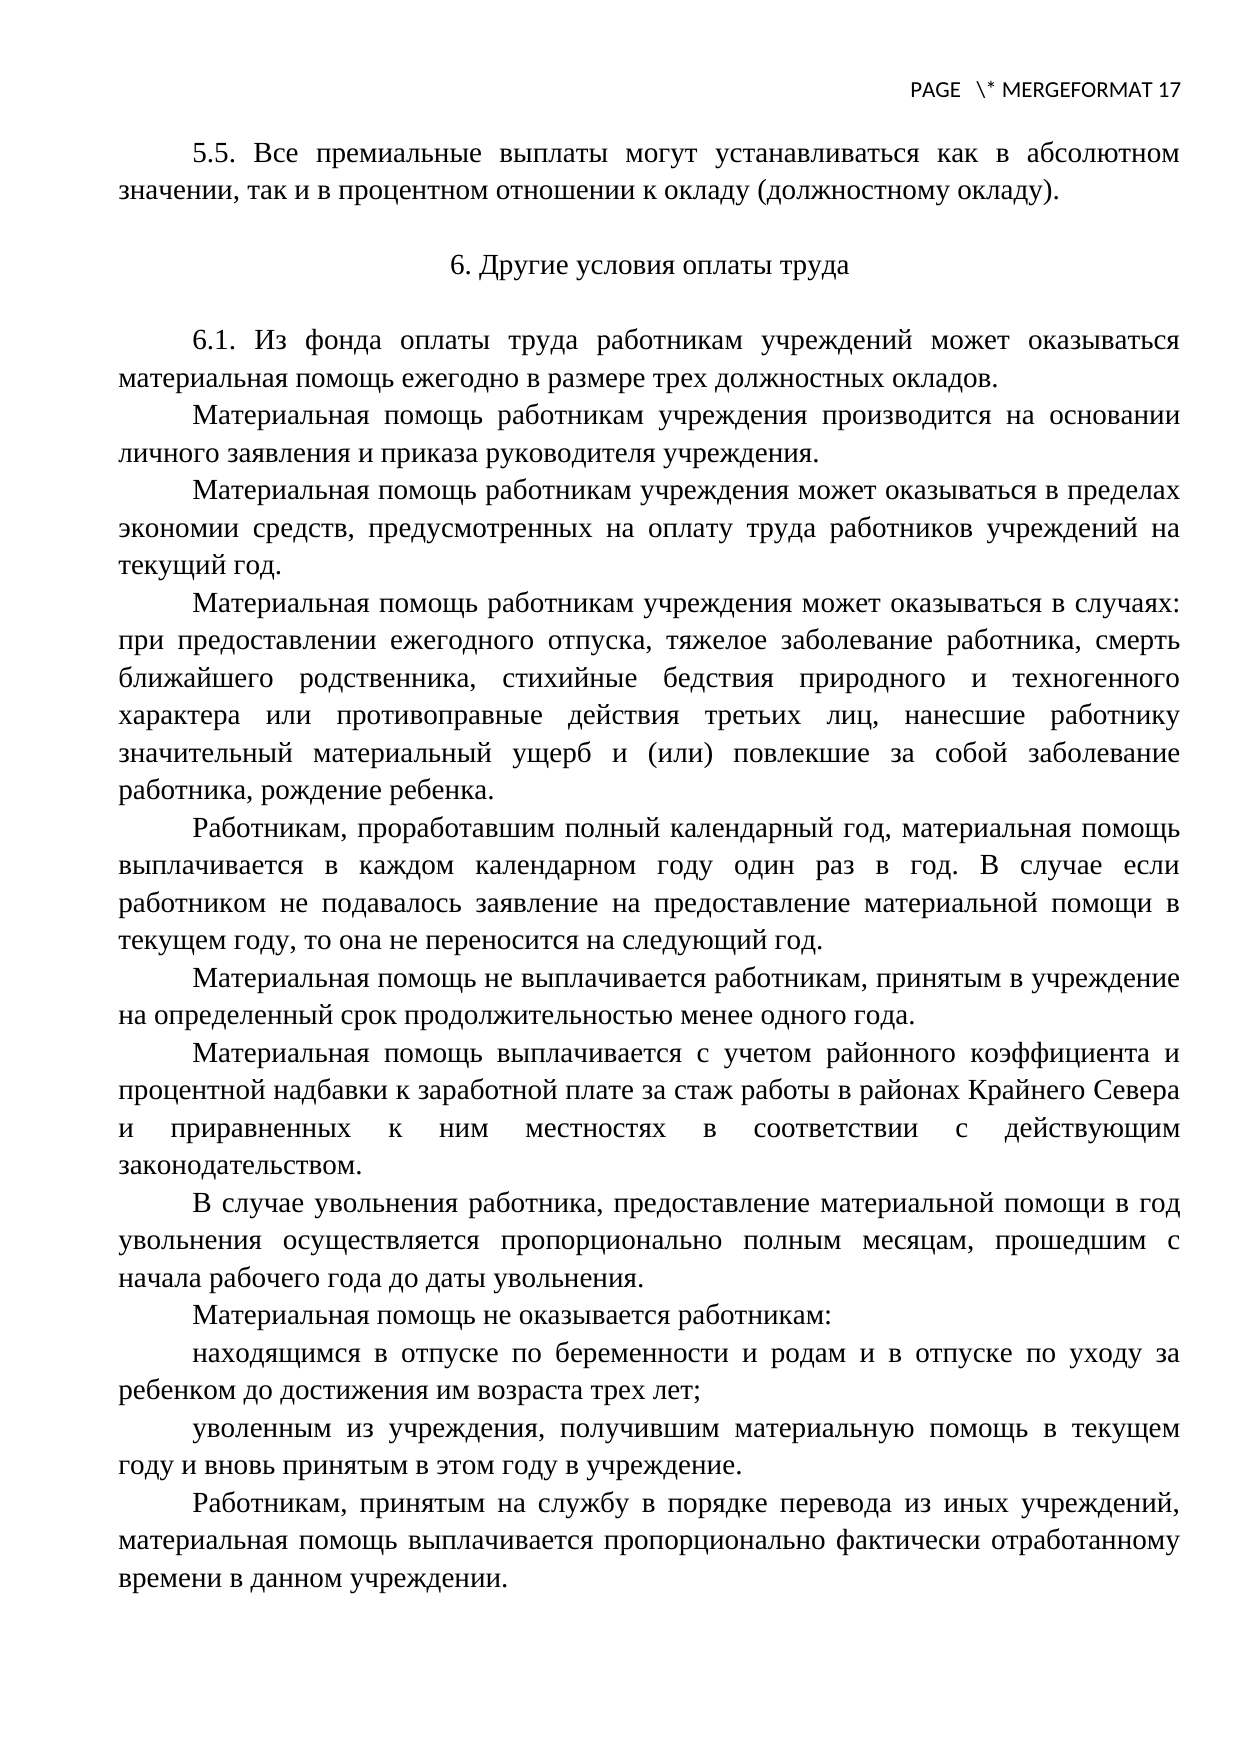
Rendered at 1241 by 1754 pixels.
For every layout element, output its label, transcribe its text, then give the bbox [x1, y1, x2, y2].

text находящимся в отпуске по беременности и родам и в отпуске по уходу за ребенком до достижения им возраста трех лет; [118, 1331, 1181, 1406]
text Работникам, принятым на службу в порядке перевода из иных учреждений, материальная помощь выплачивается пропорционально фактически отработанному времени в данном учреждении. [118, 1481, 1181, 1593]
text 6. Другие условия оплаты труда [118, 243, 1181, 281]
text Материальная помощь не оказывается работникам: [118, 1293, 1181, 1331]
text Материальная помощь не выплачивается работникам, принятым в учреждение на определенный срок продолжительностью менее одного года. [118, 956, 1181, 1031]
text Материальная помощь работникам учреждения может оказываться в пределах экономии средств, предусмотренных на оплату труда работников учреждений на текущий год. [118, 468, 1181, 581]
text Материальная помощь работникам учреждения производится на основании личного заявления и приказа руководителя учреждения. [118, 393, 1181, 468]
text 5.5. Все премиальные выплаты могут устанавливаться как в абсолютном значении, так и в процентном отношении к окладу (должностному окладу). [118, 131, 1181, 206]
text 6.1. Из фонда оплаты труда работникам учреждений может оказываться материальная помощь ежегодно в размере трех должностных окладов. [118, 318, 1181, 393]
text Работникам, проработавшим полный календарный год, материальная помощь выплачивается в каждом календарном году один раз в год. В случае если работником не подавалось заявление на предоставление материальной помощи в текущем году, то она не переносится на следующий год. [118, 806, 1181, 956]
text Материальная помощь выплачивается с учетом районного коэффициента и процентной надбавки к заработной плате за стаж работы в районах Крайнего Севера и приравненных к ним местностях в соответствии с действующим законодательством. [118, 1031, 1181, 1181]
text уволенным из учреждения, получившим материальную помощь в текущем году и вновь принятым в этом году в учреждение. [118, 1406, 1181, 1481]
text В случае увольнения работника, предоставление материальной помощи в год увольнения осуществляется пропорционально полным месяцам, прошедшим с начала рабочего года до даты увольнения. [118, 1181, 1181, 1293]
text Материальная помощь работникам учреждения может оказываться в случаях: при предоставлении ежегодного отпуска, тяжелое заболевание работника, смерть ближайшего родственника, стихийные бедствия природного и техногенного характера или противоправные действия третьих лиц, нанесшие работнику значительный материальный ущерб и (или) повлекшие за собой заболевание работника, рождение ребенка. [118, 581, 1181, 806]
